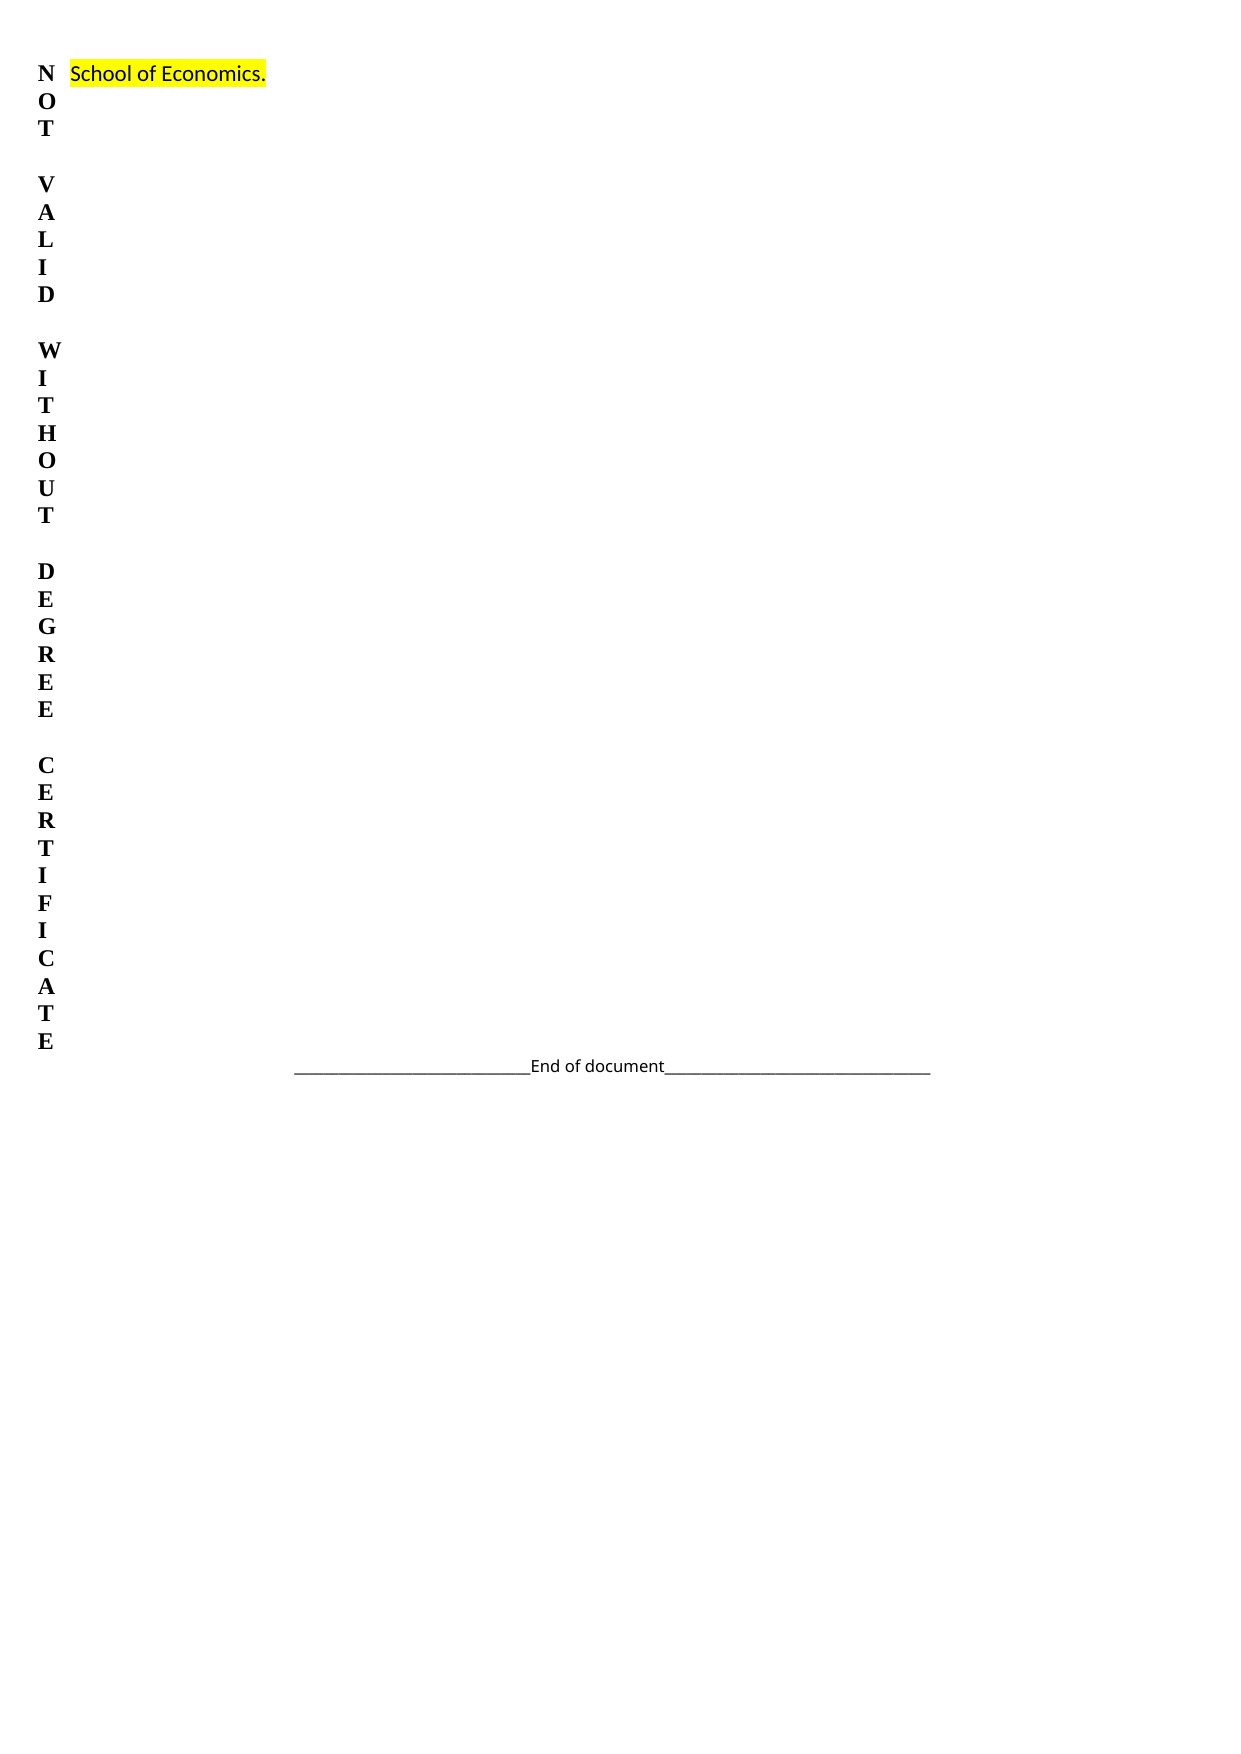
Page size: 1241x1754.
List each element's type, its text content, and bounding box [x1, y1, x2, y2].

text ________________________________End of document____________________________________ [74, 1054, 1152, 1077]
table_cell [59, 59, 1047, 1054]
